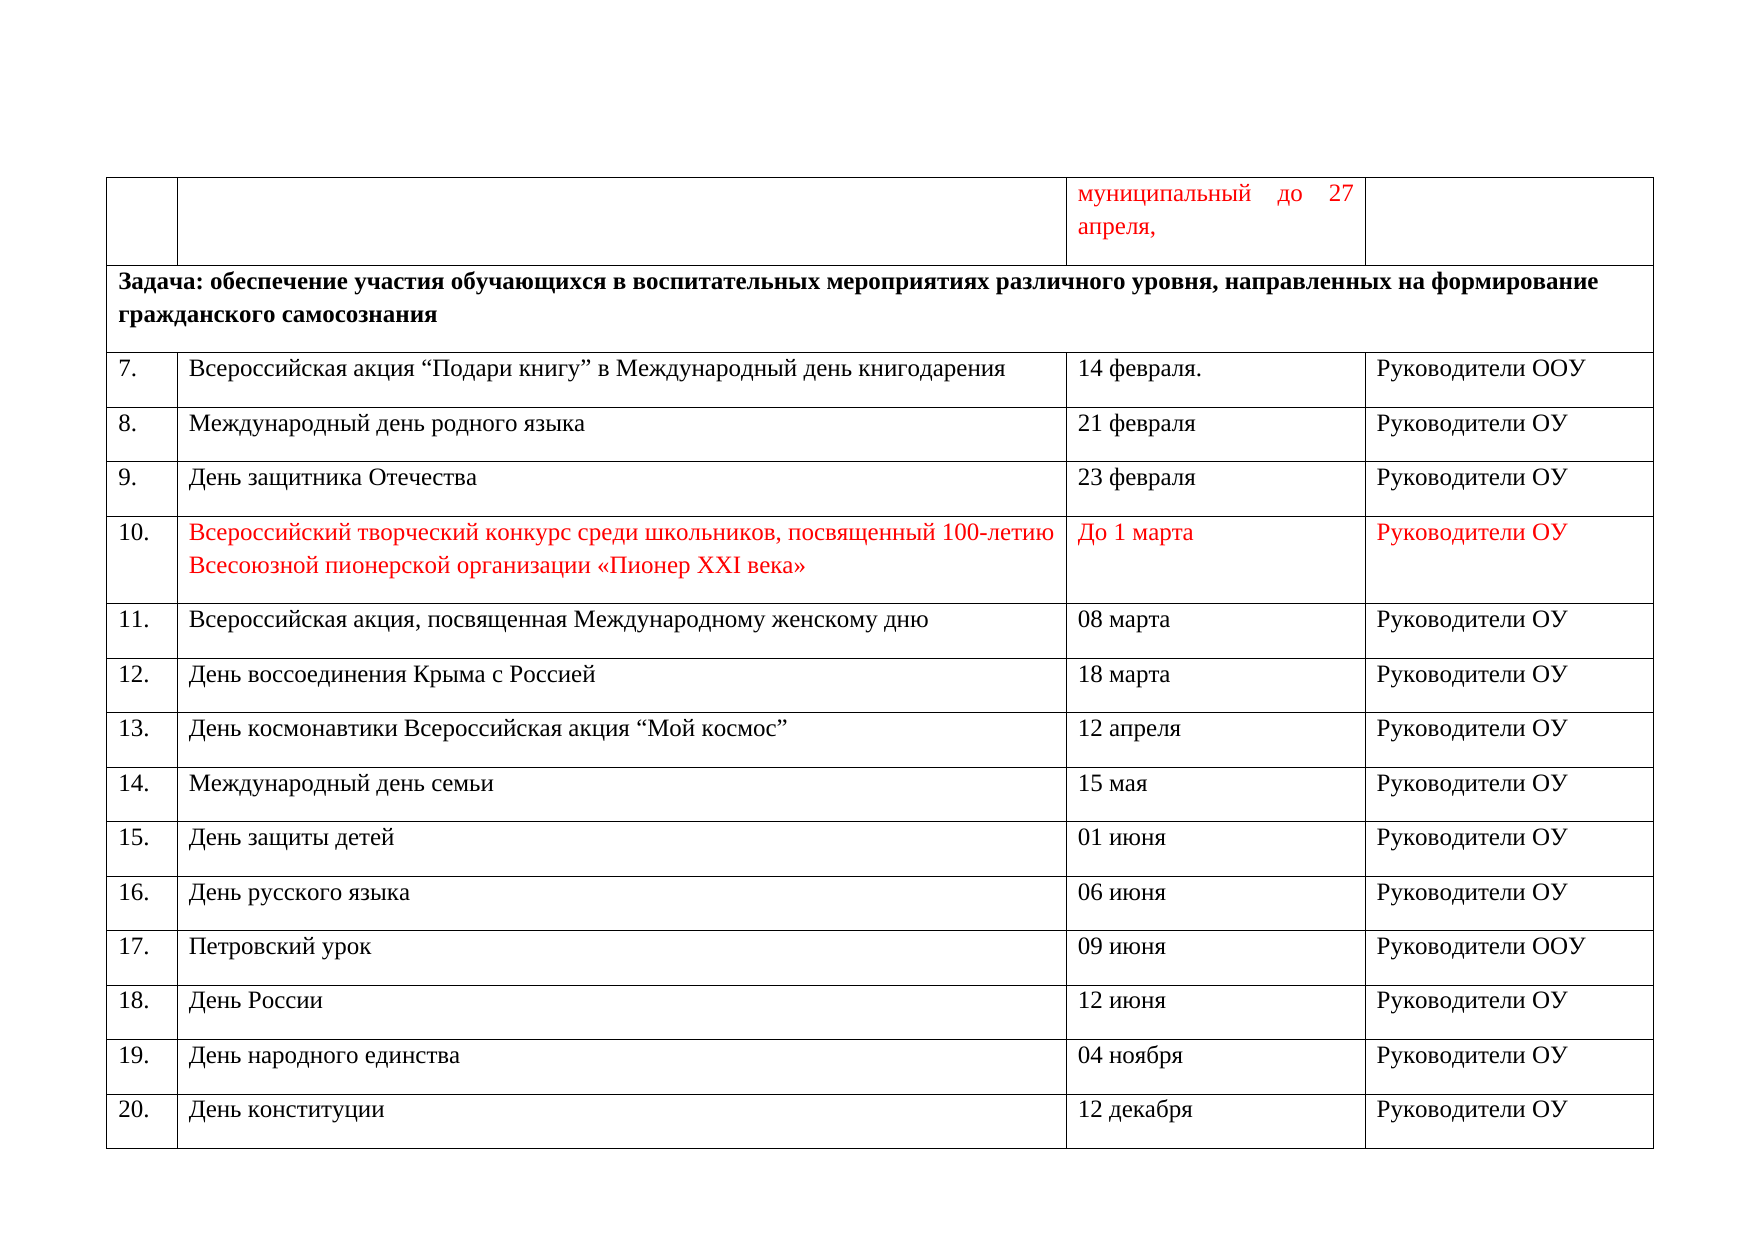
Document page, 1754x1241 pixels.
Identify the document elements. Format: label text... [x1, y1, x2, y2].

table_cell 06 июня [1067, 877, 1365, 930]
table_cell Руководители ОУ [1366, 1040, 1653, 1093]
table_cell Руководители ОУ [1366, 408, 1653, 461]
table_cell Всероссийский творческий конкурс среди школьников, посвященный 100-летию Всесоюзной пионерской организации «Пионер XXI века» [178, 517, 1066, 603]
table_cell Руководители ОУ [1366, 1095, 1653, 1148]
table_cell День защиты детей [178, 822, 1066, 876]
table_cell Руководители ОУ [1366, 986, 1653, 1039]
table_cell Руководители ОУ [1366, 462, 1653, 516]
table_cell День русского языка [178, 877, 1066, 930]
table_cell День космонавтики Всероссийская акция “Мой космос” [178, 713, 1066, 767]
table_cell 08 марта [1067, 604, 1365, 658]
table_cell [107, 604, 177, 658]
table_cell День народного единства [178, 1040, 1066, 1093]
table_cell 14 февраля. [1067, 353, 1365, 407]
table_cell [107, 713, 177, 767]
table_cell 21 февраля [1067, 408, 1365, 461]
table_cell [107, 353, 177, 407]
table_cell [107, 178, 177, 265]
table_cell [107, 768, 177, 821]
table_cell [107, 986, 177, 1039]
table_cell Руководители ОУ [1366, 604, 1653, 658]
table_cell Международный день родного языка [178, 408, 1066, 461]
table_cell 01 июня [1067, 822, 1365, 876]
table_cell Руководители ОУ [1366, 877, 1653, 930]
table_cell [107, 1095, 177, 1148]
table_cell [107, 408, 177, 461]
table_cell [107, 517, 177, 603]
table_cell Задача: обеспечение участия обучающихся в воспитательных мероприятиях различного уровня, направленных на формирование гражданского самосознания [107, 266, 1653, 352]
table_cell Руководители ООУ [1366, 353, 1653, 407]
table_cell [107, 822, 177, 876]
table_cell 04 ноября [1067, 1040, 1365, 1093]
table_cell 12 июня [1067, 986, 1365, 1039]
table_cell Руководители ОУ [1366, 768, 1653, 821]
table_cell Международный день семьи [178, 768, 1066, 821]
table_cell 12 декабря [1067, 1095, 1365, 1148]
table_cell Всероссийская акция “Подари книгу” в Международный день книгодарения [178, 353, 1066, 407]
table_cell [107, 931, 177, 984]
table_cell 15 мая [1067, 768, 1365, 821]
table_cell Руководители ОУ [1366, 822, 1653, 876]
table_cell День России [178, 986, 1066, 1039]
table_cell 23 февраля [1067, 462, 1365, 516]
table_cell Всероссийская акция, посвященная Международному женскому дню [178, 604, 1066, 658]
table_cell [107, 877, 177, 930]
table_cell 09 июня [1067, 931, 1365, 984]
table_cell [1067, 178, 1365, 265]
table_cell 18 марта [1067, 659, 1365, 712]
table_cell [107, 659, 177, 712]
table_cell [107, 1040, 177, 1093]
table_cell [178, 178, 1066, 265]
table_cell До 1 марта [1067, 517, 1365, 603]
table_cell Руководители ОУ [1366, 659, 1653, 712]
table_cell [107, 462, 177, 516]
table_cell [1366, 178, 1653, 265]
table_cell День конституции [178, 1095, 1066, 1148]
table_cell Руководители ООУ [1366, 931, 1653, 984]
table_cell 12 апреля [1067, 713, 1365, 767]
table_cell День защитника Отечества [178, 462, 1066, 516]
table_cell Руководители ОУ [1366, 713, 1653, 767]
table_cell День воссоединения Крыма с Россией [178, 659, 1066, 712]
table_cell Петровский урок [178, 931, 1066, 984]
table_cell Руководители ОУ [1366, 517, 1653, 603]
